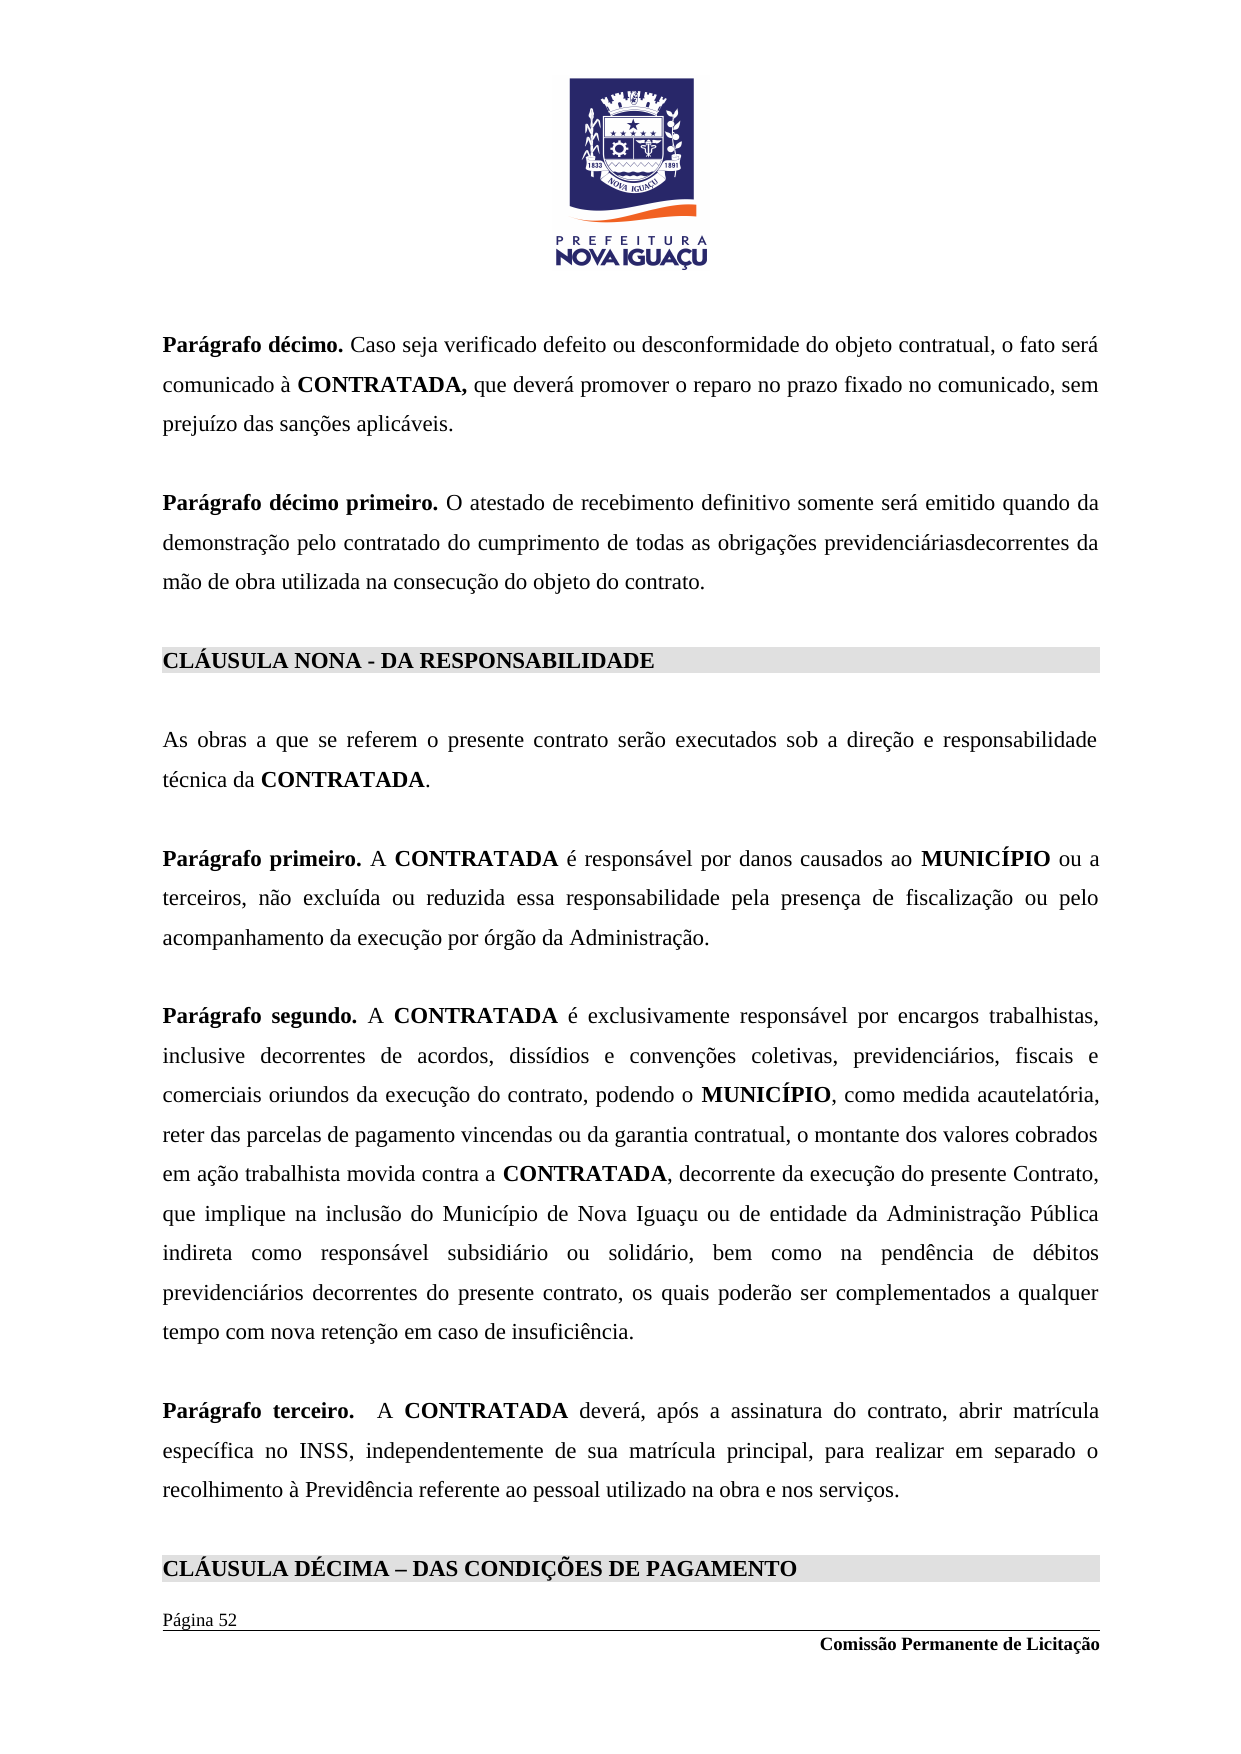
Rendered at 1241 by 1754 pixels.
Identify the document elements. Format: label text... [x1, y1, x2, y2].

text CLÁUSULA DÉCIMA – DAS CONDIÇÕES DE PAGAMENTO [162, 1555, 1100, 1582]
text Parágrafo primeiro. A CONTRATADA é responsável por danos causados ao MUNICÍPIO ou a terceiros, não excluída ou reduzida essa responsabilidade pela presença de fiscalização ou pelo acompanhamento da execução por órgão da Administração. [162, 844, 1100, 950]
text As obras a que se referem o presente contrato serão executados sob a direção e responsabilidade técnica da CONTRATADA. [162, 726, 1100, 792]
text Parágrafo décimo primeiro. O atestado de recebimento definitivo somente será emitido quando da demonstração pelo contratado do cumprimento de todas as obrigações previdenciáriasdecorrentes da mão de obra utilizada na consecução do objeto do contrato. [162, 489, 1100, 594]
text Parágrafo terceiro. A CONTRATADA deverá, após a assinatura do contrato, abrir matrícula específica no INSS, independentemente de sua matrícula principal, para realizar em separado o recolhimento à Previdência referente ao pessoal utilizado na obra e nos serviços. [162, 1397, 1100, 1503]
text Parágrafo décimo. Caso seja verificado defeito ou desconformidade do objeto contratual, o fato será comunicado à CONTRATADA, que deverá promover o reparo no prazo fixado no comunicado, sem prejuízo das sanções aplicáveis. [162, 331, 1100, 437]
text CLÁUSULA NONA - DA RESPONSABILIDADE [162, 647, 1100, 673]
picture [552, 75, 711, 271]
text Parágrafo segundo. A CONTRATADA é exclusivamente responsável por encargos trabalhistas, inclusive decorrentes de acordos, dissídios e convenções coletivas, previdenciários, fiscais e comerciais oriundos da execução do contrato, podendo o MUNICÍPIO, como medida acautelatória, reter das parcelas de pagamento vincendas ou da garantia contratual, o montante dos valores cobrados em ação trabalhista movida contra a CONTRATADA, decorrente da execução do presente Contrato, que implique na inclusão do Município de Nova Iguaçu ou de entidade da Administração Pública indireta como responsável subsidiário ou solidário, bem como na pendência de débitos previdenciários decorrentes do presente contrato, os quais poderão ser complementados a qualquer tempo com nova retenção em caso de insuficiência. [162, 1002, 1100, 1345]
